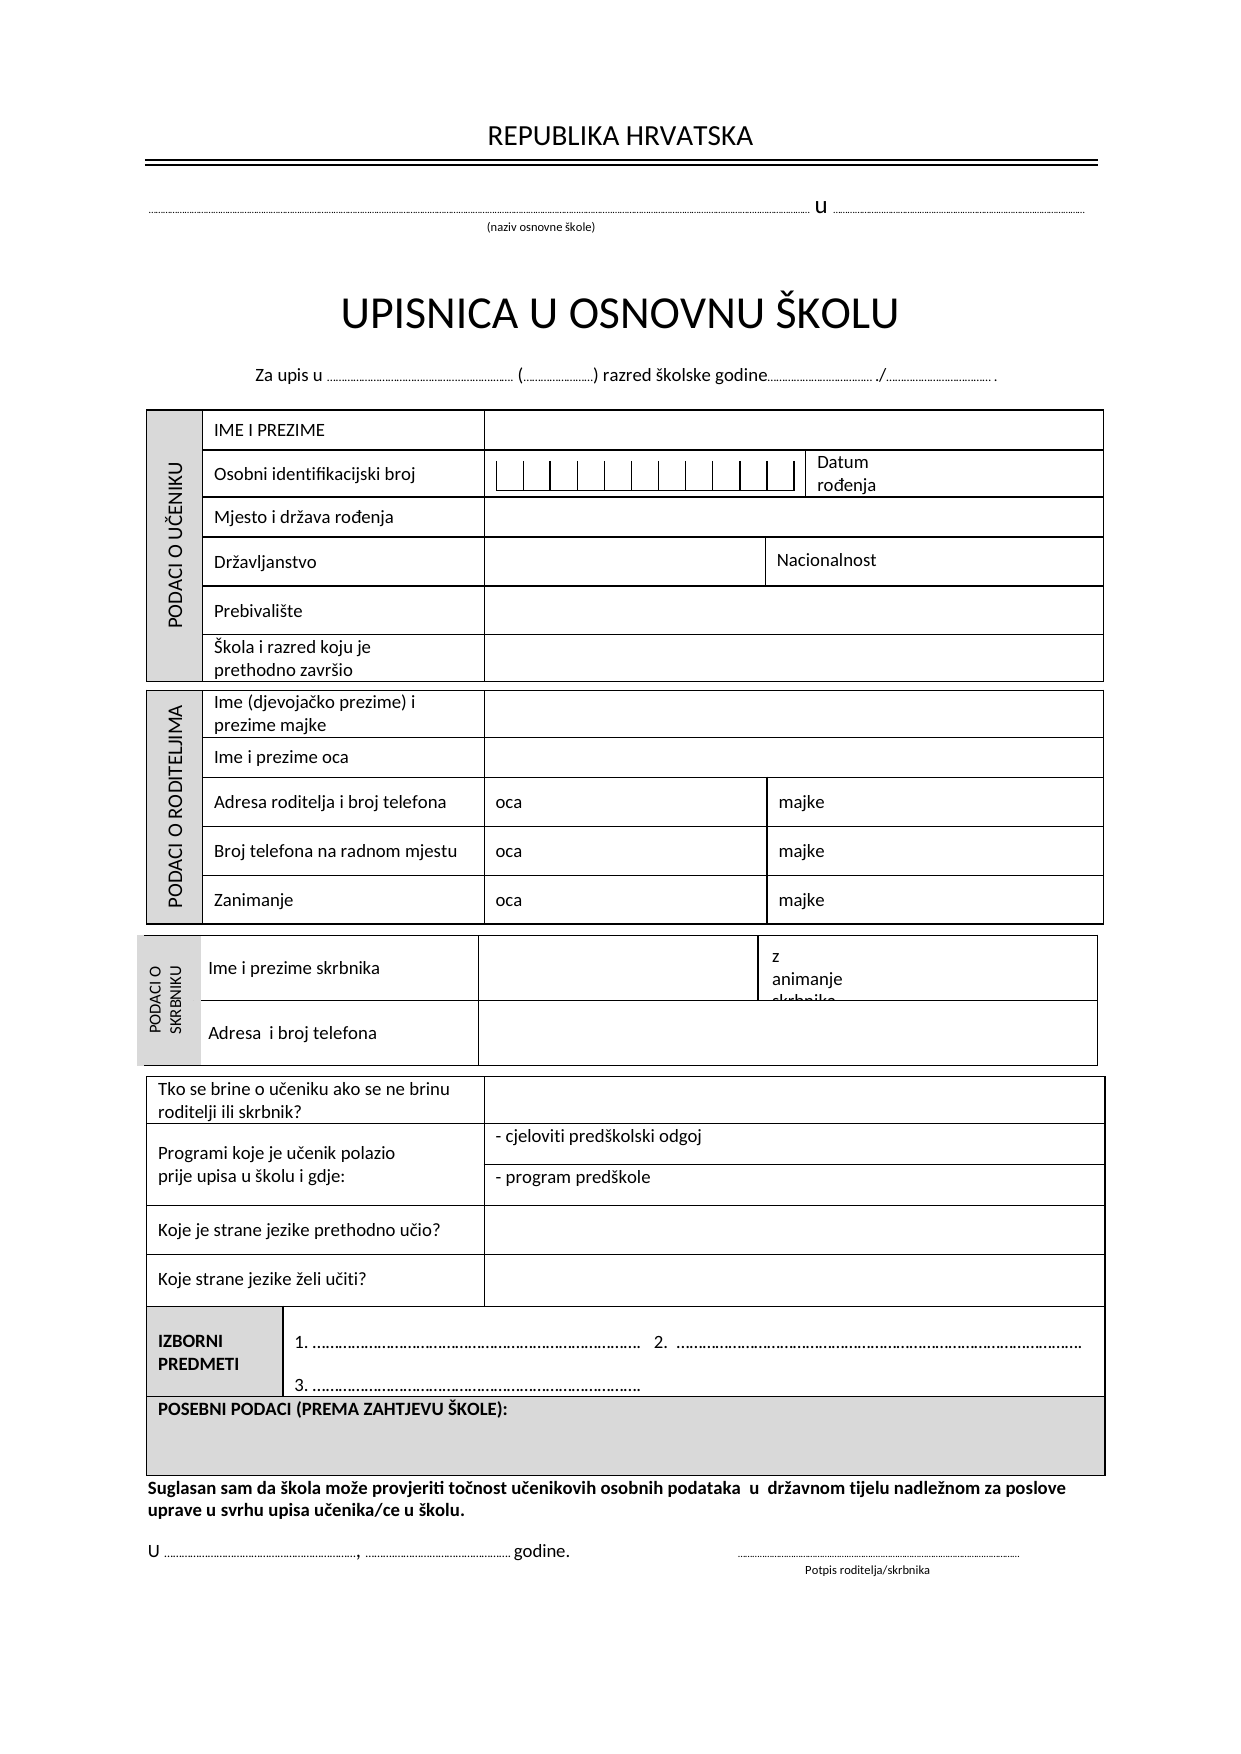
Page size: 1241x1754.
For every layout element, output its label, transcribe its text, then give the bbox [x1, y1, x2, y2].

table_cell - program predškole [485, 1165, 1104, 1204]
table_cell Državljanstvo [203, 538, 484, 585]
table_header [485, 1077, 1104, 1123]
table_cell [485, 1206, 1104, 1253]
table_header IME I PREZIME [203, 411, 484, 449]
table_cell [485, 635, 1103, 681]
subtitle Potpis roditelja/skrbnika [135, 1562, 930, 1578]
text …………………………………………………………..………………………….………………………………………..………………………………………..………………………………….…….…………..………………… u …………………………………………………………………………………………… [135, 189, 1098, 219]
table_cell oca [485, 876, 766, 923]
table_header [485, 411, 1103, 449]
table_header PODACI O RODITELJIMA [147, 691, 202, 923]
table_cell Adresa roditelja i broj telefona [203, 778, 484, 826]
table_cell Ime i prezime oca [203, 738, 484, 777]
subtitle Suglasan sam da škola može provjeriti točnost učenikovih osobnih podataka u državnom tijelu nadležnom za poslove [148, 1476, 1117, 1499]
table_header PODACI O UČENIKU [147, 411, 202, 681]
table_cell majke [768, 778, 1103, 826]
table_cell [485, 738, 1103, 777]
table_cell Nacionalnost [766, 538, 1103, 585]
table_cell Škola i razred koju je prethodno završio [203, 635, 484, 681]
table_cell 1. …………………………………………………………………. 2. …………………………………………………………………………………. 3. …………………………………………………………………. [284, 1307, 1104, 1396]
table_header Ime (djevojačko prezime) i prezime majke [203, 691, 484, 737]
table_cell majke [768, 827, 1103, 874]
text U …………………………………………………………, ……….…………………………………. godine. ………..……………………….…….…………..………………………………………………… [148, 1537, 1117, 1562]
table_header Tko se brine o učeniku ako se ne brinu roditelji ili skrbnik? [147, 1077, 484, 1123]
text uprave u svrhu upisa učenika/ce u školu. [148, 1499, 1117, 1521]
table_cell Mjesto i država rođenja [203, 498, 484, 536]
table_cell IZBORNI PREDMETI [147, 1307, 282, 1396]
table_cell majke [768, 876, 1103, 923]
text UPISNICA U OSNOVNU ŠKOLU [135, 284, 1104, 340]
table_cell Prebivalište [203, 587, 484, 634]
table_header zanimanje skrbnika [759, 936, 1097, 1000]
text REPUBLIKA HRVATSKA [135, 117, 1105, 152]
table_cell [485, 451, 805, 496]
text Za upis u ………………………………………..……….……. (……………………) razred školske godine……………………………… ./……………………………… . [135, 363, 1117, 386]
table_cell Broj telefona na radnom mjestu [203, 827, 484, 874]
subtitle (naziv osnovne škole) [135, 219, 946, 235]
table_cell Zanimanje [203, 876, 484, 923]
table_cell - cjeloviti predškolski odgoj [485, 1124, 1104, 1164]
table_cell Datum rođenja [806, 451, 1103, 496]
table_cell [485, 1255, 1104, 1306]
table_header PODACI O SKRBNIKU [144, 936, 194, 1065]
table_header [485, 691, 1103, 737]
table_cell POSEBNI PODACI (PREMA ZAHTJEVU ŠKOLE): [147, 1397, 1104, 1475]
table_cell Adresa i broj telefona [201, 1001, 478, 1065]
table_cell [485, 538, 765, 585]
table_header Ime i prezime skrbnika [201, 936, 478, 1000]
table_cell [485, 587, 1103, 634]
table_cell Osobni identifikacijski broj [203, 451, 484, 496]
table_cell Programi koje je učenik polazio prije upisa u školu i gdje: [147, 1124, 484, 1204]
table_cell oca [485, 778, 766, 826]
table_cell [479, 1001, 1097, 1065]
table_cell [485, 498, 1103, 536]
table_cell Koje je strane jezike prethodno učio? [147, 1206, 484, 1253]
table_cell oca [485, 827, 766, 874]
table_cell Koje strane jezike želi učiti? [147, 1255, 484, 1306]
table_header [479, 936, 757, 1000]
